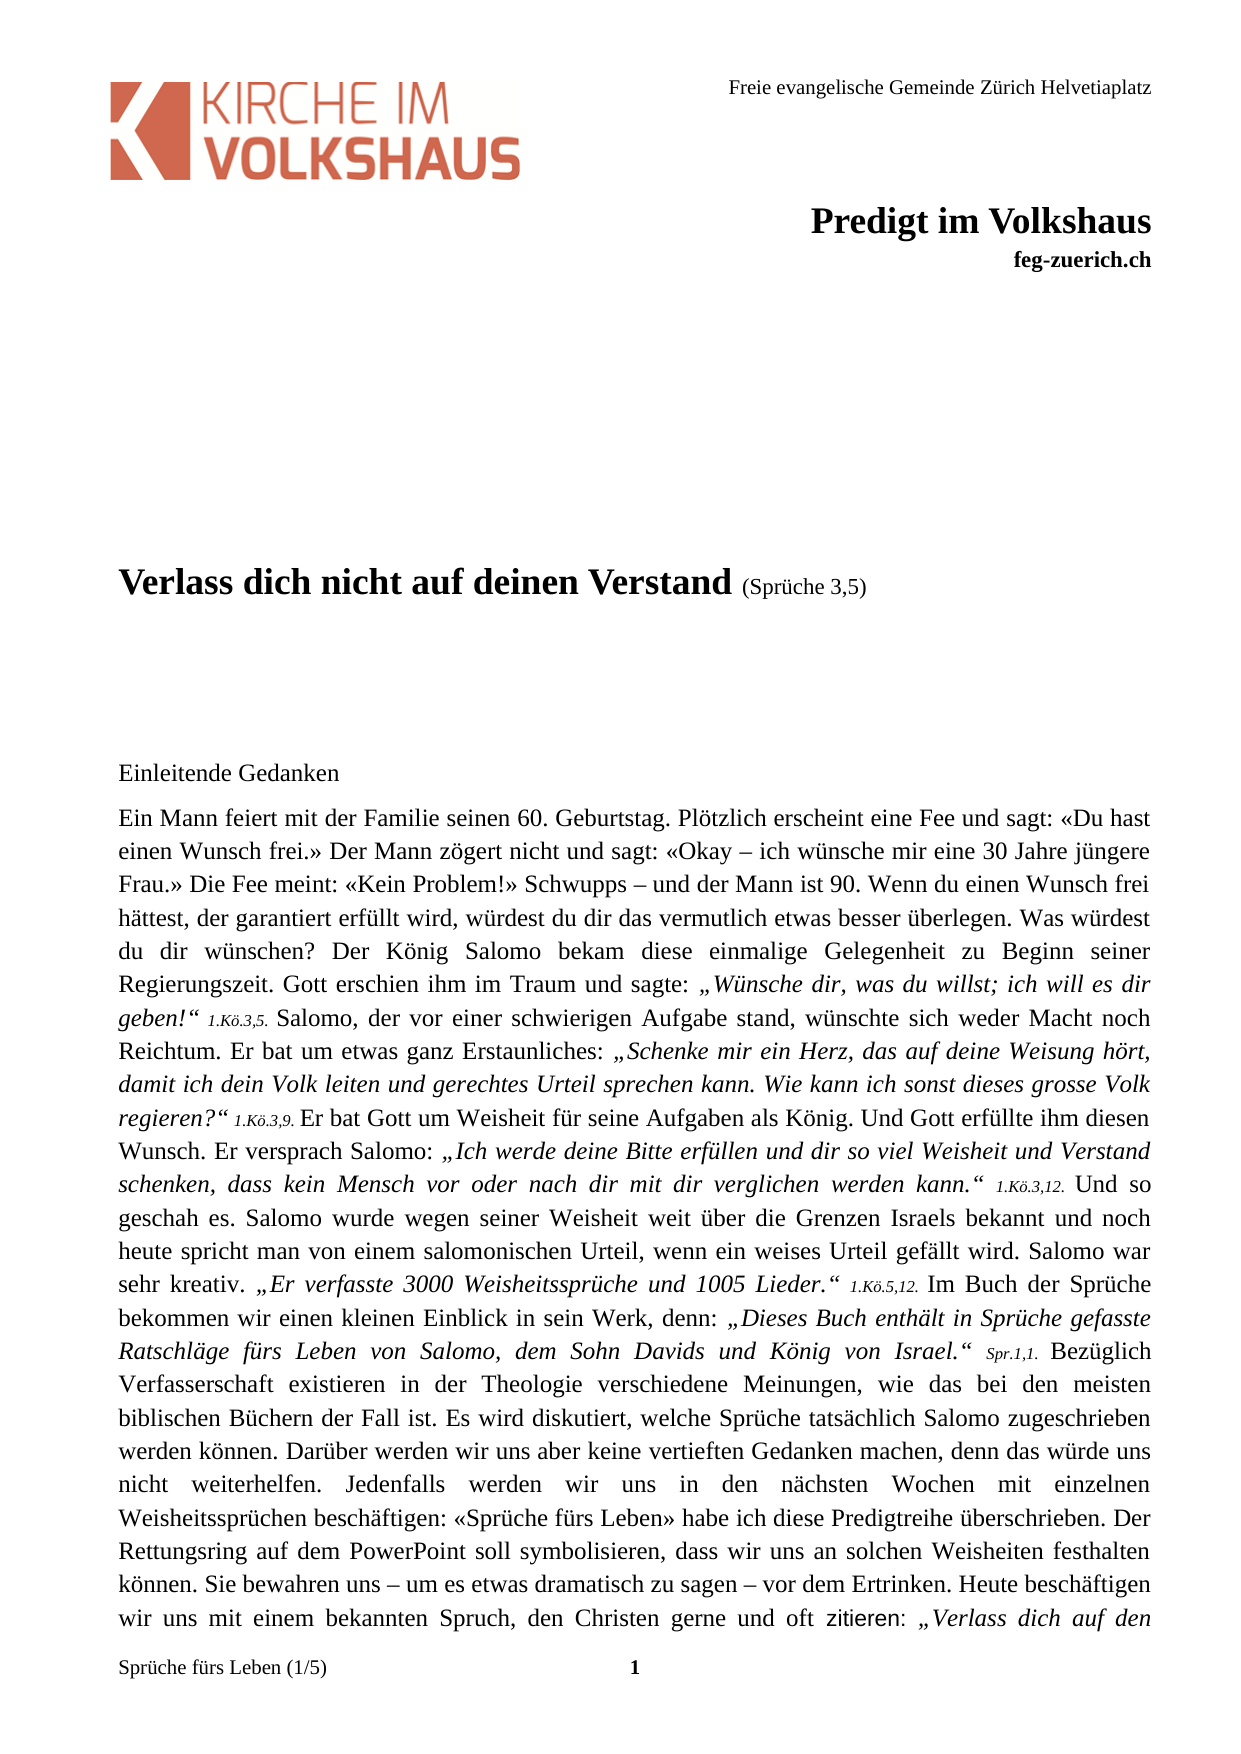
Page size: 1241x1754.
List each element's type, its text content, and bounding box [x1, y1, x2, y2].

picture [110, 82, 520, 180]
text Verlass dich nicht auf deinen Verstand (Sprüche 3,5) [118, 559, 1152, 602]
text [118, 799, 1152, 1633]
text Einleitende Gedanken [118, 758, 1152, 787]
text feg-zuerich.ch [148, 246, 1152, 272]
text Predigt im Volkshaus [148, 199, 1152, 242]
